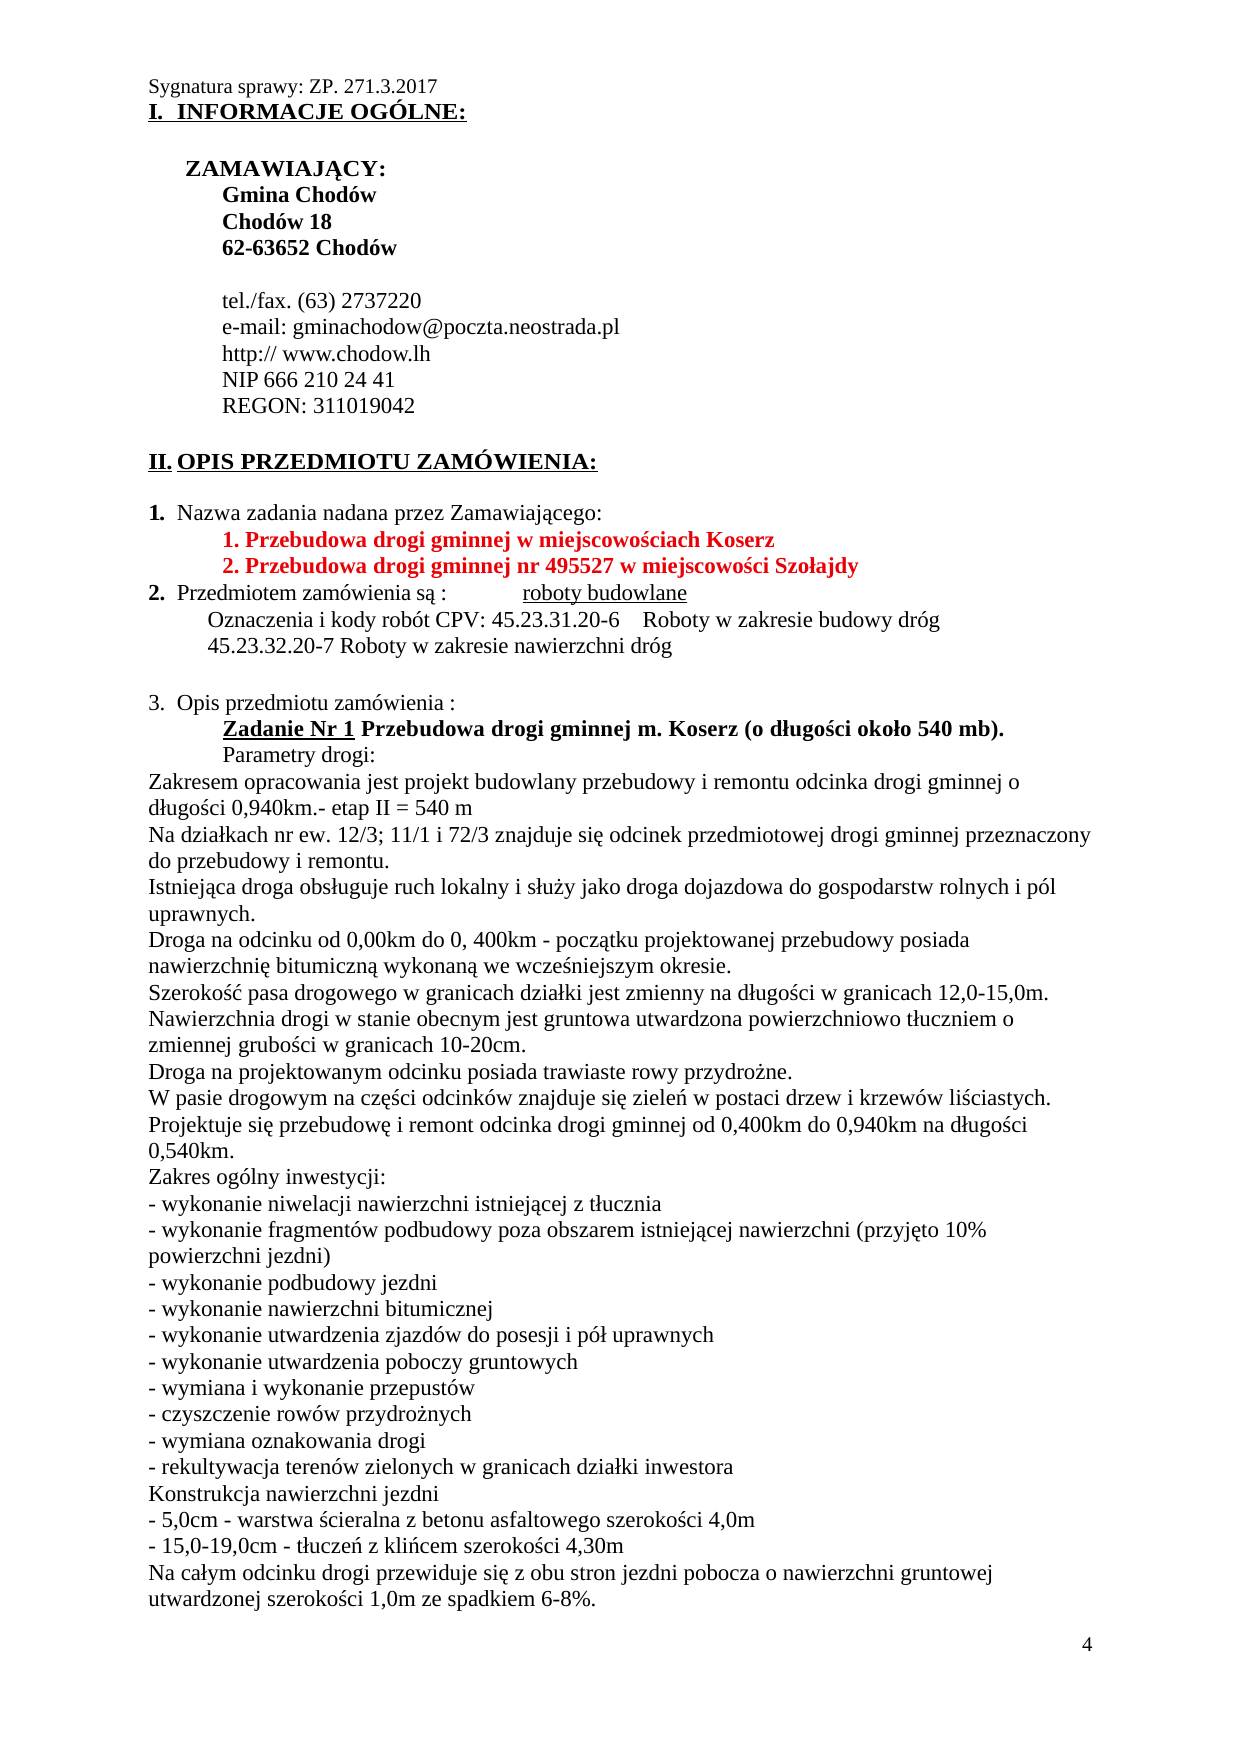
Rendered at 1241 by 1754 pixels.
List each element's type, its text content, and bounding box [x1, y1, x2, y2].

text http:// www.chodow.lh [222, 340, 1092, 366]
text Zakres ogólny inwestycji: [148, 1163, 1092, 1190]
text Oznaczenia i kody robót CPV: 45.23.31.20-6 Roboty w zakresie budowy dróg [207, 606, 1093, 632]
text Zadanie Nr 1 Przebudowa drogi gminnej m. Koserz (o długości około 540 mb). Parametry drogi: [222, 716, 1092, 768]
text - wykonanie utwardzenia poboczy gruntowych [148, 1348, 1092, 1374]
text Szerokość pasa drogowego w granicach działki jest zmienny na długości w granicach 12,0-15,0m. [148, 979, 1092, 1005]
text - wymiana i wykonanie przepustów [148, 1374, 1092, 1401]
text - wymiana oznakowania drogi [148, 1427, 1092, 1453]
text - wykonanie utwardzenia zjazdów do posesji i pół uprawnych [148, 1321, 1092, 1348]
text I. INFORMACJE OGÓLNE: [148, 98, 1092, 124]
text Nawierzchnia drogi w stanie obecnym jest gruntowa utwardzona powierzchniowo tłuczniem o zmiennej grubości w granicach 10-20cm. [148, 1005, 1092, 1058]
text 45.23.32.20-7 Roboty w zakresie nawierzchni dróg [207, 632, 724, 659]
text Droga na projektowanym odcinku posiada trawiaste rowy przydrożne. [148, 1058, 1092, 1084]
text NIP 666 210 24 41 [222, 366, 1092, 392]
text - rekultywacja terenów zielonych w granicach działki inwestora [148, 1453, 1092, 1479]
text Zakresem opracowania jest projekt budowlany przebudowy i remontu odcinka drogi gminnej o długości 0,940km.- etap II = 540 m [148, 768, 1092, 821]
text - wykonanie niwelacji nawierzchni istniejącej z tłucznia [148, 1190, 1092, 1216]
text Gmina Chodów [222, 182, 1092, 208]
text - czyszczenie rowów przydrożnych [148, 1401, 1092, 1427]
text Konstrukcja nawierzchni jezdni [148, 1479, 1092, 1506]
text - wykonanie nawierzchni bitumicznej [148, 1295, 1092, 1321]
text Chodów 18 [222, 208, 1092, 234]
text Istniejąca droga obsługuje ruch lokalny i służy jako droga dojazdowa do gospodarstw rolnych i pól uprawnych. [148, 873, 1092, 926]
text - wykonanie fragmentów podbudowy poza obszarem istniejącej nawierzchni (przyjęto 10% powierzchni jezdni) [148, 1216, 1092, 1269]
text ZAMAWIAJĄCY: [185, 155, 1092, 182]
text - 15,0-19,0cm - tłuczeń z klińcem szerokości 4,30m [148, 1532, 1092, 1559]
text II. OPIS PRZEDMIOTU ZAMÓWIENIA: [148, 448, 1092, 474]
text Droga na odcinku od 0,00km do 0, 400km - początku projektowanej przebudowy posiada nawierzchnię bitumiczną wykonaną we wcześniejszym okresie. [148, 926, 1092, 979]
text 2. Przebudowa drogi gminnej nr 495527 w miejscowości Szołajdy [222, 552, 1092, 579]
text Na działkach nr ew. 12/3; 11/1 i 72/3 znajduje się odcinek przedmiotowej drogi gminnej przeznaczony do przebudowy i remontu. [148, 821, 1092, 873]
text 2. Przedmiotem zamówienia są : roboty budowlane [148, 579, 1092, 606]
text 62-63652 Chodów [222, 234, 1092, 261]
text 1. Przebudowa drogi gminnej w miejscowościach Koserz [222, 526, 1092, 552]
text W pasie drogowym na części odcinków znajduje się zieleń w postaci drzew i krzewów liściastych. [148, 1084, 1092, 1111]
text - wykonanie podbudowy jezdni [148, 1269, 1092, 1295]
text 3. Opis przedmiotu zamówienia : [148, 690, 1092, 716]
text tel./fax. (63) 2737220 [222, 287, 1092, 313]
text - 5,0cm - warstwa ścieralna z betonu asfaltowego szerokości 4,0m [148, 1506, 1092, 1532]
text Na całym odcinku drogi przewiduje się z obu stron jezdni pobocza o nawierzchni gruntowej utwardzonej szerokości 1,0m ze spadkiem 6-8%. [148, 1559, 1092, 1611]
text e-mail: gminachodow@poczta.neostrada.pl [222, 313, 1092, 340]
text 1. Nazwa zadania nadana przez Zamawiającego: [148, 499, 1092, 526]
text Projektuje się przebudowę i remont odcinka drogi gminnej od 0,400km do 0,940km na długości 0,540km. [148, 1111, 1092, 1163]
text REGON: 311019042 [222, 392, 1092, 419]
